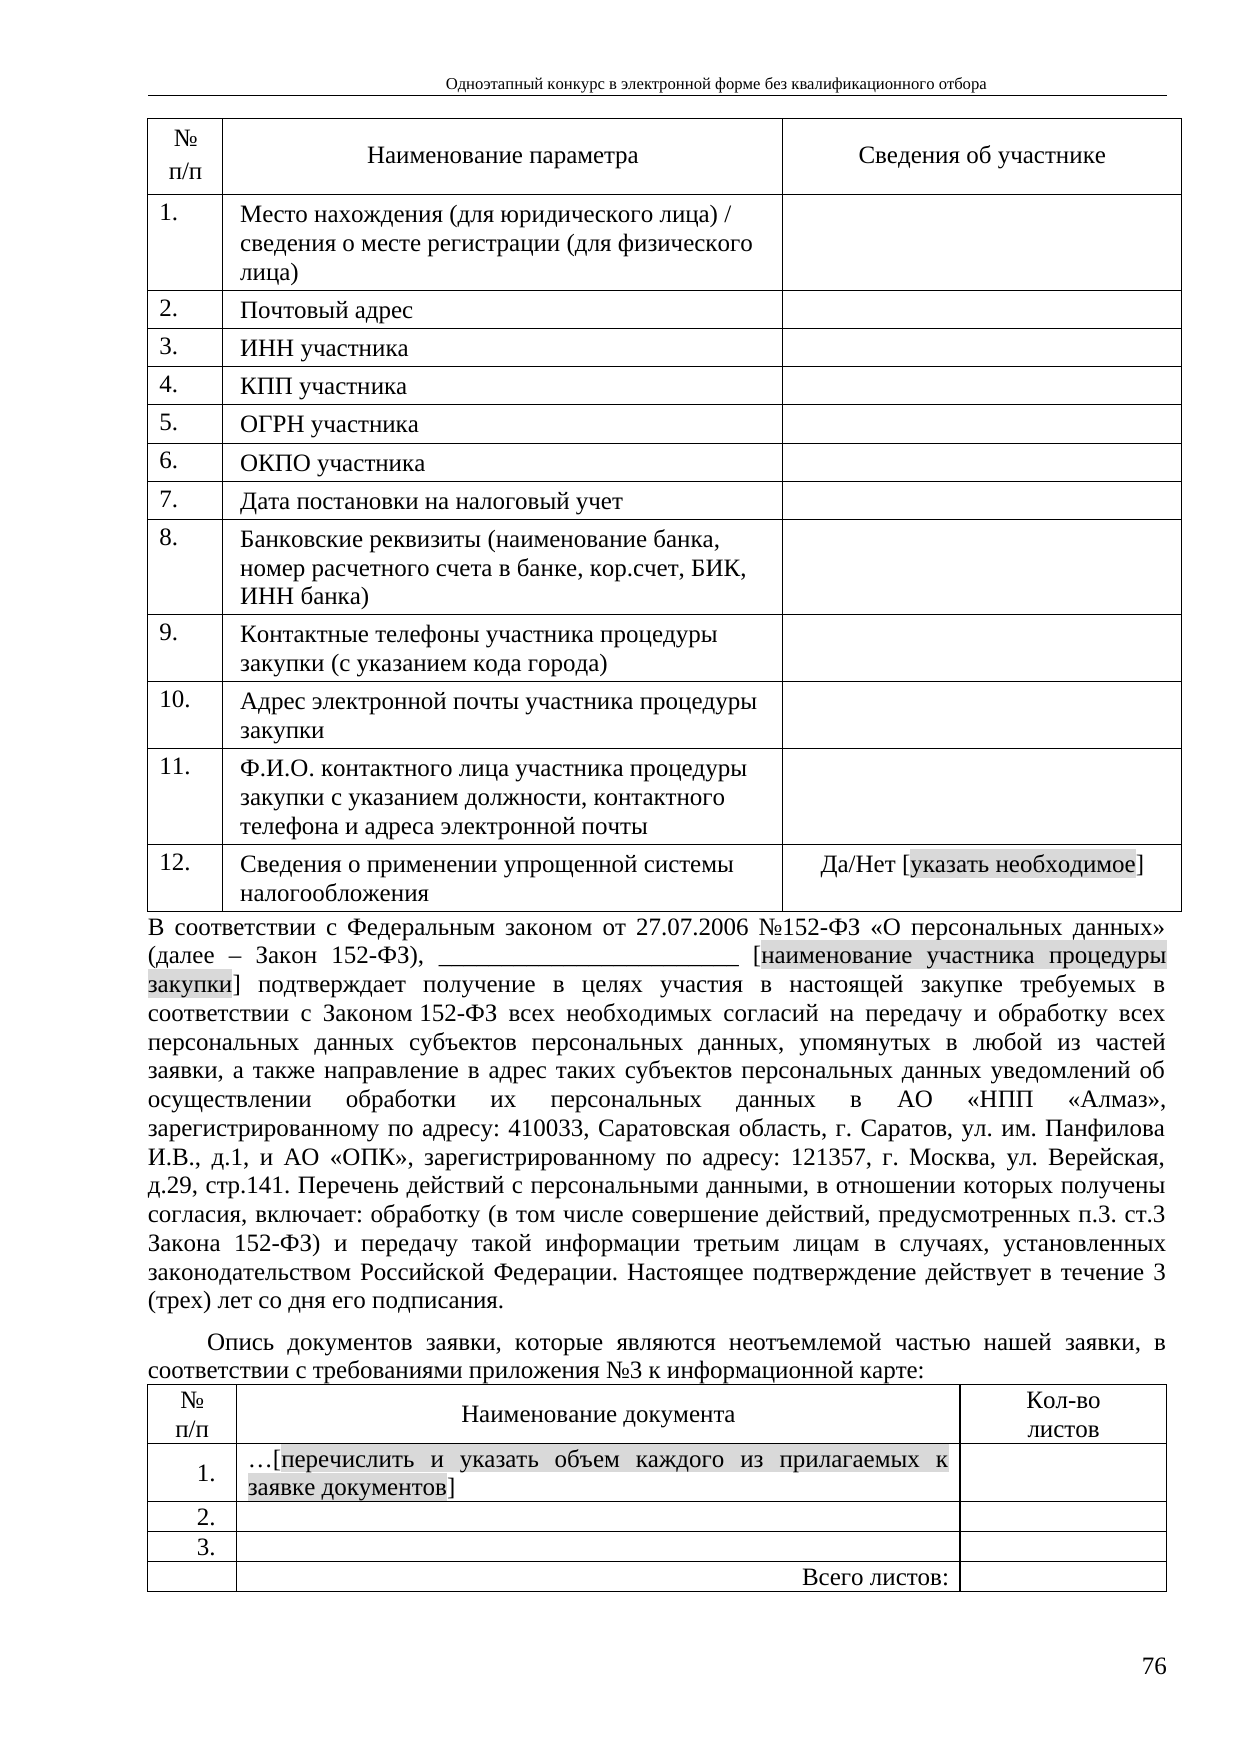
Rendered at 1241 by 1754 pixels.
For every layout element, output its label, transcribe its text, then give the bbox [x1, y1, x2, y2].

table_cell Адрес электронной почты участника процедуры закупки [223, 682, 782, 748]
table_cell …[перечислить и указать объем каждого из прилагаемых к заявке документов] [237, 1444, 959, 1501]
table_cell [961, 1502, 1166, 1531]
table_cell ИНН участника [223, 329, 782, 366]
table_cell [148, 405, 222, 442]
table_cell [148, 1562, 236, 1591]
table_header Наименование параметра [223, 119, 782, 194]
table_header Наименование документа [237, 1385, 959, 1443]
table_header № п/п [148, 119, 222, 194]
table_cell [148, 845, 222, 911]
text В соответствии с Федеральным законом от 27.07.2006 №152-ФЗ «О персональных данных» (далее – Закон 152-ФЗ), ________________________ [наименование участника процедуры закупки] подтверждает получение в целях участия в настоящей закупке требуемых в соответствии с Законом 152-ФЗ всех необходимых согласий на передачу и обработку всех персональных данных субъектов персональных данных, упомянутых в любой из частей заявки, а также направление в адрес таких субъектов персональных данных уведомлений об осуществлении обработки их персональных данных в АО «НПП «Алмаз», зарегистрированному по адресу: 410033, Саратовская область, г. Саратов, ул. им. Панфилова И.В., д.1, и АО «ОПК», зарегистрированному по адресу: 121357, г. Москва, ул. Верейская, д.29, стр.141. Перечень действий с персональными данными, в отношении которых получены согласия, включает: обработку (в том числе совершение действий, предусмотренных п.3. ст.3 Закона 152-ФЗ) и передачу такой информации третьим лицам в случаях, установленных законодательством Российской Федерации. Настоящее подтверждение действует в течение 3 (трех) лет со дня его подписания. [148, 912, 1167, 1314]
table_cell [148, 1502, 236, 1531]
table_cell [148, 482, 222, 519]
text Опись документов заявки, которые являются неотъемлемой частью нашей заявки, в соответствии с требованиями приложения №3 к информационной карте: [148, 1327, 1167, 1384]
table_cell [783, 367, 1181, 404]
table_cell [783, 482, 1181, 519]
table_cell [148, 749, 222, 844]
table_cell [783, 444, 1181, 481]
table_cell [148, 1532, 236, 1561]
table_cell [148, 329, 222, 366]
table_header Кол-во листов [961, 1385, 1166, 1443]
table_cell КПП участника [223, 367, 782, 404]
table_cell ОКПО участника [223, 444, 782, 481]
table_cell [237, 1502, 959, 1531]
table_cell [148, 520, 222, 614]
table_cell Всего листов: [237, 1562, 959, 1591]
table_cell [148, 682, 222, 748]
table_header № п/п [148, 1385, 236, 1443]
table_cell Ф.И.О. контактного лица участника процедуры закупки с указанием должности, контактного телефона и адреса электронной почты [223, 749, 782, 844]
table_cell Контактные телефоны участника процедуры закупки (с указанием кода города) [223, 615, 782, 681]
table_cell [961, 1562, 1166, 1591]
table_cell Банковские реквизиты (наименование банка, номер расчетного счета в банке, кор.счет, БИК, ИНН банка) [223, 520, 782, 614]
table_cell [148, 291, 222, 328]
table_cell Да/Нет [указать необходимое] [783, 845, 1181, 911]
table_cell [783, 749, 1181, 844]
table_cell [148, 444, 222, 481]
table_cell [783, 520, 1181, 614]
table_cell [783, 615, 1181, 681]
table_cell [148, 367, 222, 404]
table_cell [148, 615, 222, 681]
table_cell [783, 291, 1181, 328]
table_cell [783, 195, 1181, 290]
table_cell Дата постановки на налоговый учет [223, 482, 782, 519]
table_cell [783, 682, 1181, 748]
table_cell [961, 1444, 1166, 1501]
table_cell Cведения о применении упрощенной системы налогообложения [223, 845, 782, 911]
table_cell Почтовый адрес [223, 291, 782, 328]
table_cell [237, 1532, 959, 1561]
table_header Сведения об участнике [783, 119, 1181, 194]
table_cell [961, 1532, 1166, 1561]
table_cell Место нахождения (для юридического лица) / сведения о месте регистрации (для физического лица) [223, 195, 782, 290]
table_cell [783, 405, 1181, 442]
table_cell [783, 329, 1181, 366]
table_cell [148, 195, 222, 290]
table_cell [148, 1444, 236, 1501]
table_cell ОГРН участника [223, 405, 782, 442]
